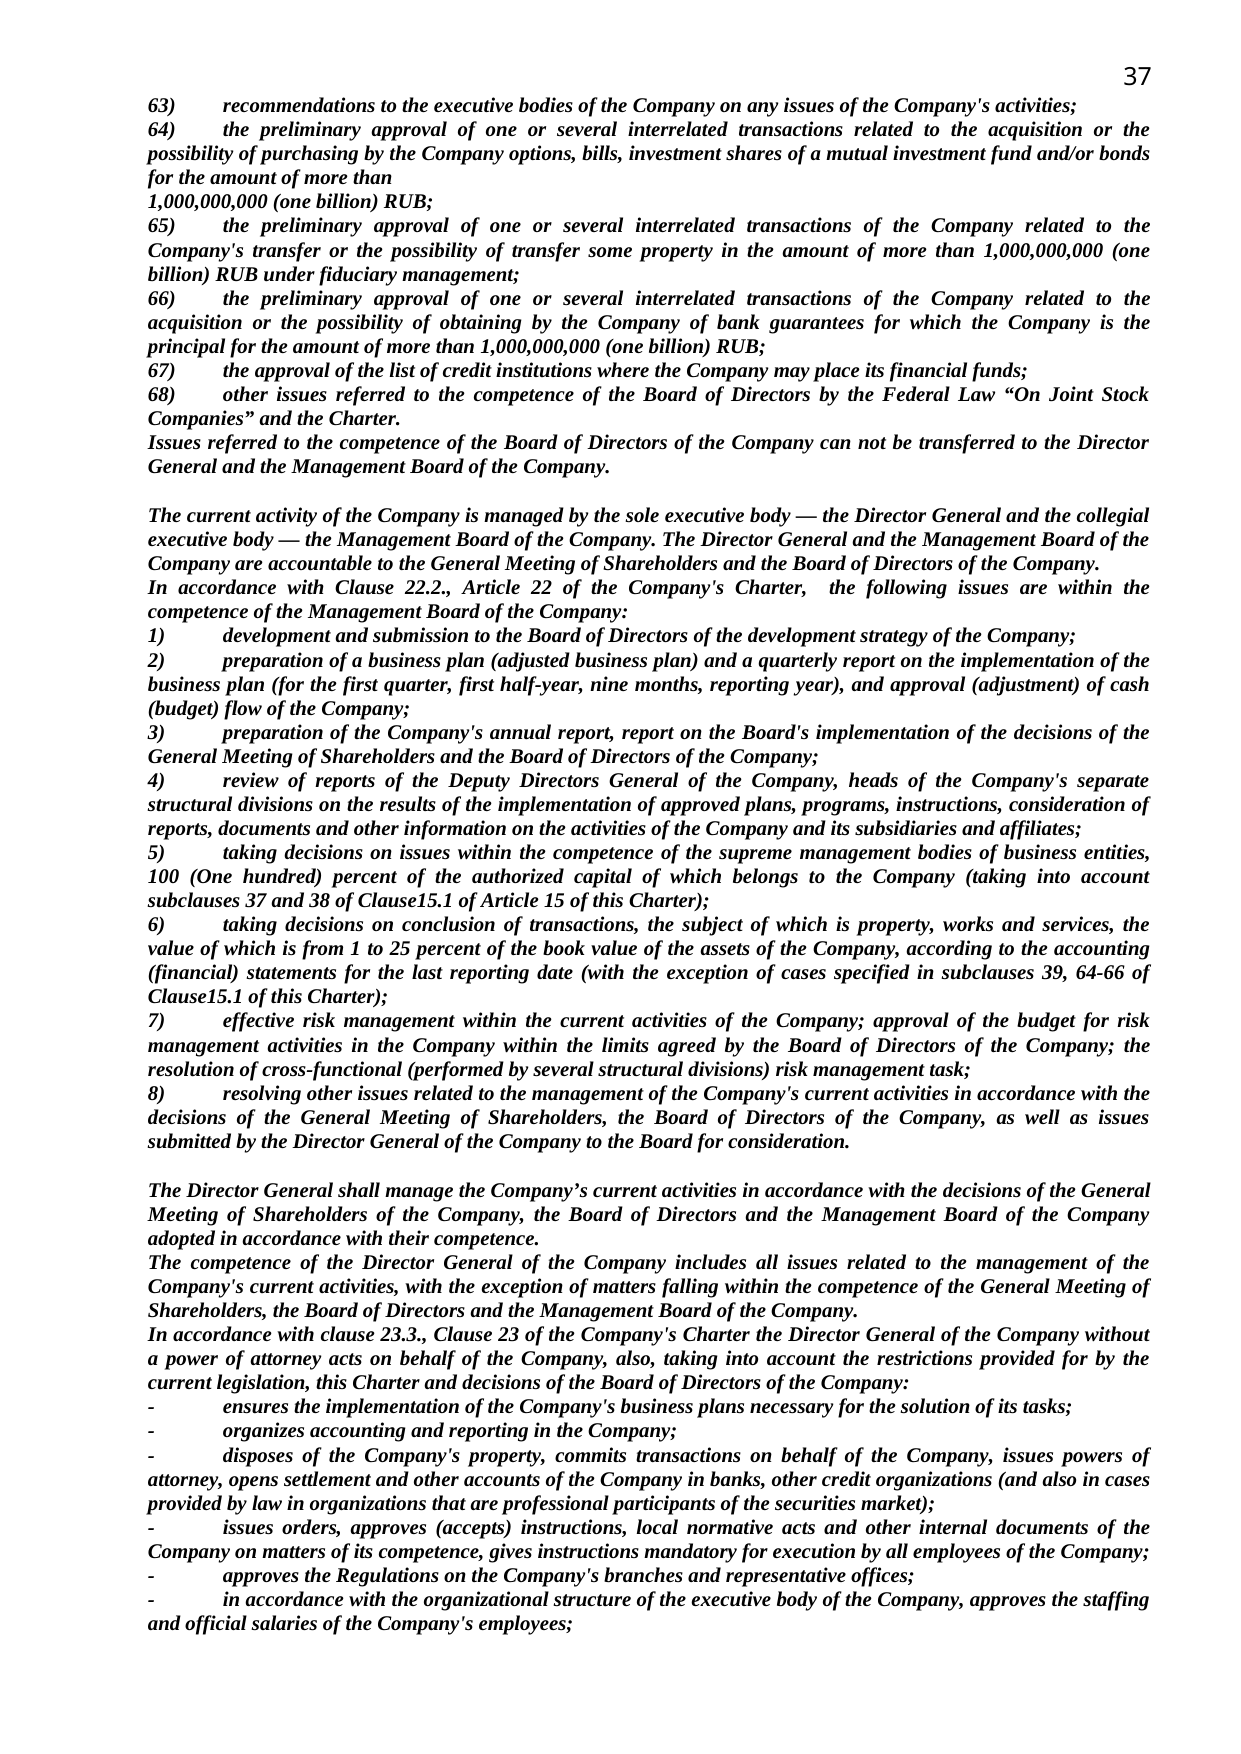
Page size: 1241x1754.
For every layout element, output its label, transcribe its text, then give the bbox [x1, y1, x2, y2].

text Issues referred to the competence of the Board of Directors of the Company can not be transferred to the Director General and the Management Board of the Company. [148, 430, 1152, 478]
text 65) the preliminary approval of one or several interrelated transactions of the Company related to the Company's transfer or the possibility of transfer some property in the amount of more than 1,000,000,000 (one billion) RUB under fiduciary management; [148, 213, 1152, 286]
text In accordance with Clause 22.2., Article 22 of the Company's Charter, the following issues are within the competence of the Management Board of the Company: [148, 575, 1152, 623]
text The competence of the Director General of the Company includes all issues related to the management of the Company's current activities, with the exception of matters falling within the competence of the General Meeting of Shareholders, the Board of Directors and the Management Board of the Company. [148, 1250, 1152, 1322]
text 4) review of reports of the Deputy Directors General of the Company, heads of the Company's separate structural divisions on the results of the implementation of approved plans, programs, instructions, consideration of reports, documents and other information on the activities of the Company and its subsidiaries and affiliates; [148, 768, 1152, 840]
text 3) preparation of the Company's annual report, report on the Board's implementation of the decisions of the General Meeting of Shareholders and the Board of Directors of the Company; [148, 720, 1152, 768]
text 66) the preliminary approval of one or several interrelated transactions of the Company related to the acquisition or the possibility of obtaining by the Company of bank guarantees for which the Company is the principal for the amount of more than 1,000,000,000 (one billion) RUB; [148, 286, 1152, 358]
text 6) taking decisions on conclusion of transactions, the subject of which is property, works and services, the value of which is from 1 to 25 percent of the book value of the assets of the Company, according to the accounting (financial) statements for the last reporting date (with the exception of cases specified in subclauses 39, 64-66 of Clause15.1 of this Charter); [148, 912, 1152, 1008]
text - in accordance with the organizational structure of the executive body of the Company, approves the staffing and official salaries of the Company's employees; [148, 1587, 1152, 1635]
text 2) preparation of a business plan (adjusted business plan) and a quarterly report on the implementation of the business plan (for the first quarter, first half-year, nine months, reporting year), and approval (adjustment) of cash (budget) flow of the Company; [148, 647, 1152, 720]
text - issues orders, approves (accepts) instructions, local normative acts and other internal documents of the Company on matters of its competence, gives instructions mandatory for execution by all employees of the Company; [148, 1515, 1152, 1563]
text - organizes accounting and reporting in the Company; [148, 1418, 1152, 1442]
text 8) resolving other issues related to the management of the Company's current activities in accordance with the decisions of the General Meeting of Shareholders, the Board of Directors of the Company, as well as issues submitted by the Director General of the Company to the Board for consideration. [148, 1081, 1152, 1153]
text The current activity of the Company is managed by the sole executive body — the Director General and the collegial executive body — the Management Board of the Company. The Director General and the Management Board of the Company are accountable to the General Meeting of Shareholders and the Board of Directors of the Company. [148, 503, 1152, 575]
text 1) development and submission to the Board of Directors of the development strategy of the Company; [148, 623, 1152, 647]
text - approves the Regulations on the Company's branches and representative offices; [148, 1563, 1152, 1587]
text 67) the approval of the list of credit institutions where the Company may place its financial funds; [148, 358, 1152, 382]
text 7) effective risk management within the current activities of the Company; approval of the budget for risk management activities in the Company within the limits agreed by the Board of Directors of the Company; the resolution of cross-functional (performed by several structural divisions) risk management task; [148, 1008, 1152, 1081]
text In accordance with clause 23.3., Clause 23 of the Company's Charter the Director General of the Company without a power of attorney acts on behalf of the Company, also, taking into account the restrictions provided for by the current legislation, this Charter and decisions of the Board of Directors of the Company: [148, 1322, 1152, 1394]
text - disposes of the Company's property, commits transactions on behalf of the Company, issues powers of attorney, opens settlement and other accounts of the Company in banks, other credit organizations (and also in cases provided by law in organizations that are professional participants of the securities market); [148, 1442, 1152, 1515]
text 64) the preliminary approval of one or several interrelated transactions related to the acquisition or the possibility of purchasing by the Company options, bills, investment shares of a mutual investment fund and/or bonds for the amount of more than [148, 117, 1152, 189]
text 63) recommendations to the executive bodies of the Company on any issues of the Company's activities; [148, 93, 1152, 117]
text 1,000,000,000 (one billion) RUB; [148, 189, 1152, 213]
text 5) taking decisions on issues within the competence of the supreme management bodies of business entities, 100 (One hundred) percent of the authorized capital of which belongs to the Company (taking into account subclauses 37 and 38 of Clause15.1 of Article 15 of this Charter); [148, 840, 1152, 912]
text - ensures the implementation of the Company's business plans necessary for the solution of its tasks; [148, 1394, 1152, 1418]
text 68) other issues referred to the competence of the Board of Directors by the Federal Law “On Joint Stock Companies” and the Charter. [148, 382, 1152, 430]
text The Director General shall manage the Company’s current activities in accordance with the decisions of the General Meeting of Shareholders of the Company, the Board of Directors and the Management Board of the Company adopted in accordance with their competence. [148, 1178, 1152, 1250]
